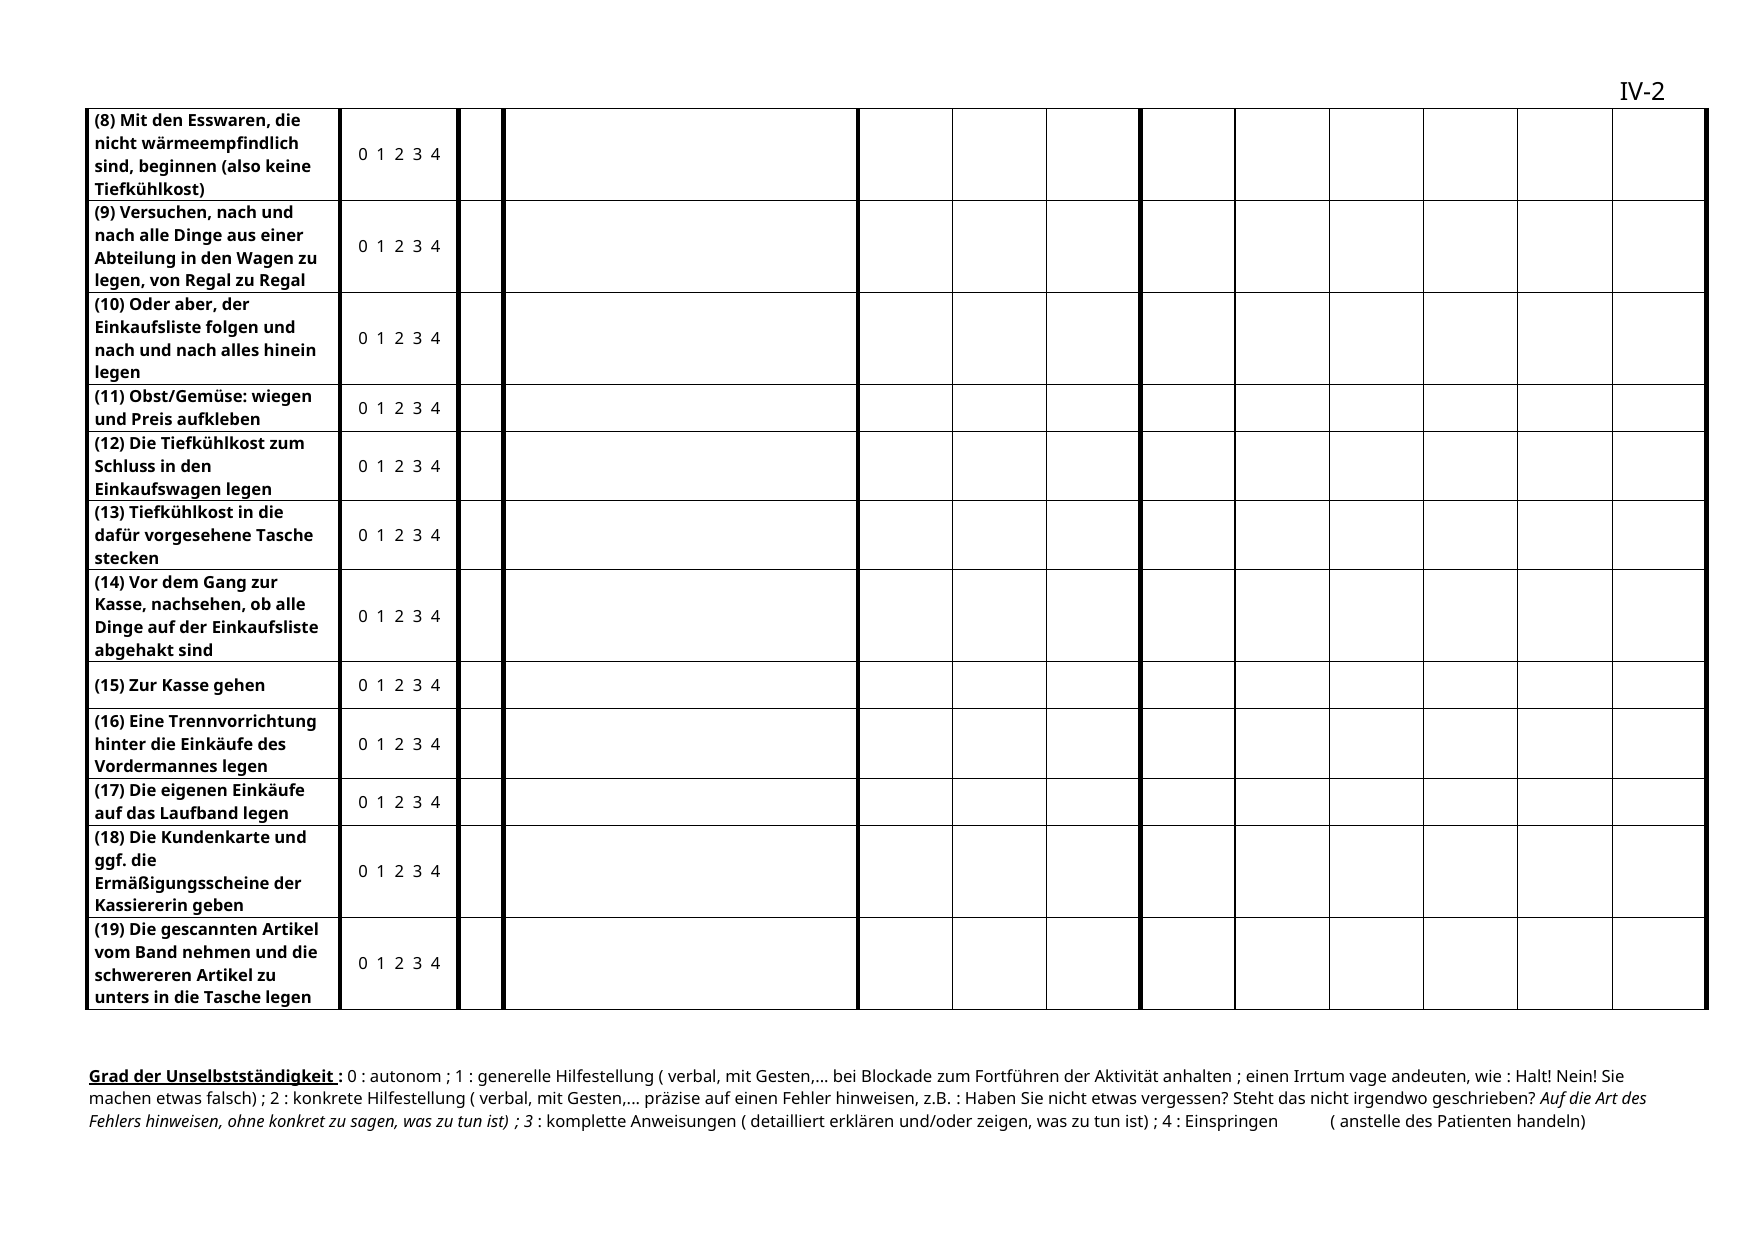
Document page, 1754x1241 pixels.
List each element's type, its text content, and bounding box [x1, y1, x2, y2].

table_cell [1518, 826, 1612, 917]
table_cell [461, 501, 501, 569]
table_cell [1047, 570, 1138, 661]
table_cell (13) Tiefkühlkost in die dafür vorgesehene Tasche stecken [89, 501, 338, 569]
table_cell (8) Mit den Esswaren, die nicht wärmeempfindlich sind, beginnen (also keine Tiefkühlkost) [89, 109, 338, 200]
table_cell [1518, 918, 1612, 1008]
table_cell [1236, 293, 1329, 383]
table_cell [1613, 709, 1704, 777]
table_cell [860, 826, 952, 917]
table_cell [1236, 432, 1329, 500]
table_cell [1424, 109, 1517, 200]
table_cell [860, 918, 952, 1008]
table_cell [1613, 109, 1704, 200]
table_cell [1518, 385, 1612, 431]
table_cell [461, 779, 501, 825]
table_cell [506, 918, 856, 1008]
table_cell [860, 501, 952, 569]
table_cell [953, 662, 1046, 708]
table_cell (12) Die Tiefkühlkost zum Schluss in den Einkaufswagen legen [89, 432, 338, 500]
table_cell [1047, 709, 1138, 777]
table_cell [953, 709, 1046, 777]
table_cell [1424, 385, 1517, 431]
table_cell [1518, 432, 1612, 500]
table_cell [1236, 779, 1329, 825]
table_cell [461, 385, 501, 431]
table_cell [1236, 826, 1329, 917]
table_cell [1143, 662, 1234, 708]
table_cell [1236, 501, 1329, 569]
table_cell [860, 709, 952, 777]
table_cell [1424, 779, 1517, 825]
table_cell [953, 501, 1046, 569]
table_cell [1518, 201, 1612, 292]
table_cell [1330, 109, 1423, 200]
table_cell [506, 201, 856, 292]
table_cell [1143, 385, 1234, 431]
table_cell [1236, 385, 1329, 431]
table_cell [860, 293, 952, 383]
table_cell (17) Die eigenen Einkäufe auf das Laufband legen [89, 779, 338, 825]
table_cell [1518, 501, 1612, 569]
table_cell [461, 293, 501, 383]
table_cell [1613, 918, 1704, 1008]
table_cell [1330, 709, 1423, 777]
table_cell [1518, 662, 1612, 708]
table_cell [1143, 293, 1234, 383]
table_cell [1330, 432, 1423, 500]
table_cell [1047, 385, 1138, 431]
table_cell [1424, 201, 1517, 292]
table_cell [1047, 779, 1138, 825]
table_cell [1518, 293, 1612, 383]
table_cell 0 1 2 3 4 [342, 662, 456, 708]
table_cell 0 1 2 3 4 [342, 826, 456, 917]
table_cell [1613, 779, 1704, 825]
table_cell [953, 293, 1046, 383]
table_cell [953, 570, 1046, 661]
table_cell [1143, 501, 1234, 569]
table_cell [953, 432, 1046, 500]
table_cell [506, 293, 856, 383]
table_cell [1047, 109, 1138, 200]
table_cell [506, 826, 856, 917]
table_cell 0 1 2 3 4 [342, 293, 456, 383]
table_cell [860, 779, 952, 825]
table_cell 0 1 2 3 4 [342, 501, 456, 569]
table_cell (9) Versuchen, nach und nach alle Dinge aus einer Abteilung in den Wagen zu legen, von Regal zu Regal [89, 201, 338, 292]
table_cell [506, 709, 856, 777]
table_cell [506, 779, 856, 825]
table_cell (14) Vor dem Gang zur Kasse, nachsehen, ob alle Dinge auf der Einkaufsliste abgehakt sind [89, 570, 338, 661]
table_cell [860, 662, 952, 708]
table_cell [1047, 501, 1138, 569]
table_cell 0 1 2 3 4 [342, 385, 456, 431]
table_cell [1518, 779, 1612, 825]
table_cell [1330, 826, 1423, 917]
table_cell [1047, 826, 1138, 917]
table_cell [1613, 293, 1704, 383]
table_cell [461, 109, 501, 200]
table_cell [953, 201, 1046, 292]
table_cell [1143, 432, 1234, 500]
table_cell [953, 779, 1046, 825]
table_cell [860, 570, 952, 661]
table_cell [1330, 779, 1423, 825]
table_cell [1236, 662, 1329, 708]
table_cell [1143, 709, 1234, 777]
table_cell [1047, 918, 1138, 1008]
table_cell (18) Die Kundenkarte und ggf. die Ermäßigungsscheine der Kassiererin geben [89, 826, 338, 917]
table_cell [1330, 201, 1423, 292]
table_cell [506, 432, 856, 500]
table_cell [1047, 432, 1138, 500]
table_cell 0 1 2 3 4 [342, 918, 456, 1008]
table_cell [1047, 201, 1138, 292]
table_cell [1613, 201, 1704, 292]
table_cell [1236, 570, 1329, 661]
table_cell (10) Oder aber, der Einkaufsliste folgen und nach und nach alles hinein legen [89, 293, 338, 383]
table_cell [1330, 918, 1423, 1008]
table_cell [1613, 662, 1704, 708]
table_cell 0 1 2 3 4 [342, 201, 456, 292]
table_cell [1143, 570, 1234, 661]
table_cell 0 1 2 3 4 [342, 570, 456, 661]
table_cell [1424, 432, 1517, 500]
table_cell [506, 570, 856, 661]
table_cell 0 1 2 3 4 [342, 779, 456, 825]
table_cell [461, 918, 501, 1008]
table_cell [1424, 918, 1517, 1008]
table_cell [1236, 201, 1329, 292]
table_cell [1518, 109, 1612, 200]
table_cell 0 1 2 3 4 [342, 432, 456, 500]
table_cell [1424, 709, 1517, 777]
table_cell 0 1 2 3 4 [342, 709, 456, 777]
table_cell (11) Obst/Gemüse: wiegen und Preis aufkleben [89, 385, 338, 431]
table_cell (15) Zur Kasse gehen [89, 662, 338, 708]
table_cell [1236, 109, 1329, 200]
table_cell [953, 918, 1046, 1008]
table_cell [1613, 501, 1704, 569]
table_cell [461, 432, 501, 500]
table_cell [1143, 201, 1234, 292]
table_cell [1424, 826, 1517, 917]
table_cell [506, 662, 856, 708]
table_cell 0 1 2 3 4 [342, 109, 456, 200]
table_cell [1613, 385, 1704, 431]
table_cell [461, 826, 501, 917]
table_cell [860, 432, 952, 500]
table_cell [860, 385, 952, 431]
table_cell [1330, 293, 1423, 383]
table_cell [461, 570, 501, 661]
table_cell (19) Die gescannten Artikel vom Band nehmen und die schwereren Artikel zu unters in die Tasche legen [89, 918, 338, 1008]
table_cell [1424, 293, 1517, 383]
table_cell [860, 201, 952, 292]
table_cell [1518, 570, 1612, 661]
table_cell [1613, 432, 1704, 500]
table_cell [1330, 501, 1423, 569]
table_cell [1047, 662, 1138, 708]
table_cell [953, 109, 1046, 200]
table_cell [506, 501, 856, 569]
table_cell [506, 385, 856, 431]
table_cell [461, 709, 501, 777]
table_cell (16) Eine Trennvorrichtung hinter die Einkäufe des Vordermannes legen [89, 709, 338, 777]
table_cell [1518, 709, 1612, 777]
table_cell [1236, 918, 1329, 1008]
table_cell [1424, 570, 1517, 661]
table_cell [953, 385, 1046, 431]
table_cell [461, 201, 501, 292]
table_cell [1330, 385, 1423, 431]
table_cell [461, 662, 501, 708]
table_cell [953, 826, 1046, 917]
table_cell [1330, 662, 1423, 708]
table_cell [1613, 570, 1704, 661]
table_cell [1424, 501, 1517, 569]
table_cell [1047, 293, 1138, 383]
table_cell [506, 109, 856, 200]
table_cell [1330, 570, 1423, 661]
table_cell [1613, 826, 1704, 917]
table_cell [1143, 779, 1234, 825]
table_cell [1143, 918, 1234, 1008]
table_cell [1424, 662, 1517, 708]
table_cell [1143, 109, 1234, 200]
table_cell [860, 109, 952, 200]
table_cell [1236, 709, 1329, 777]
table_cell [1143, 826, 1234, 917]
